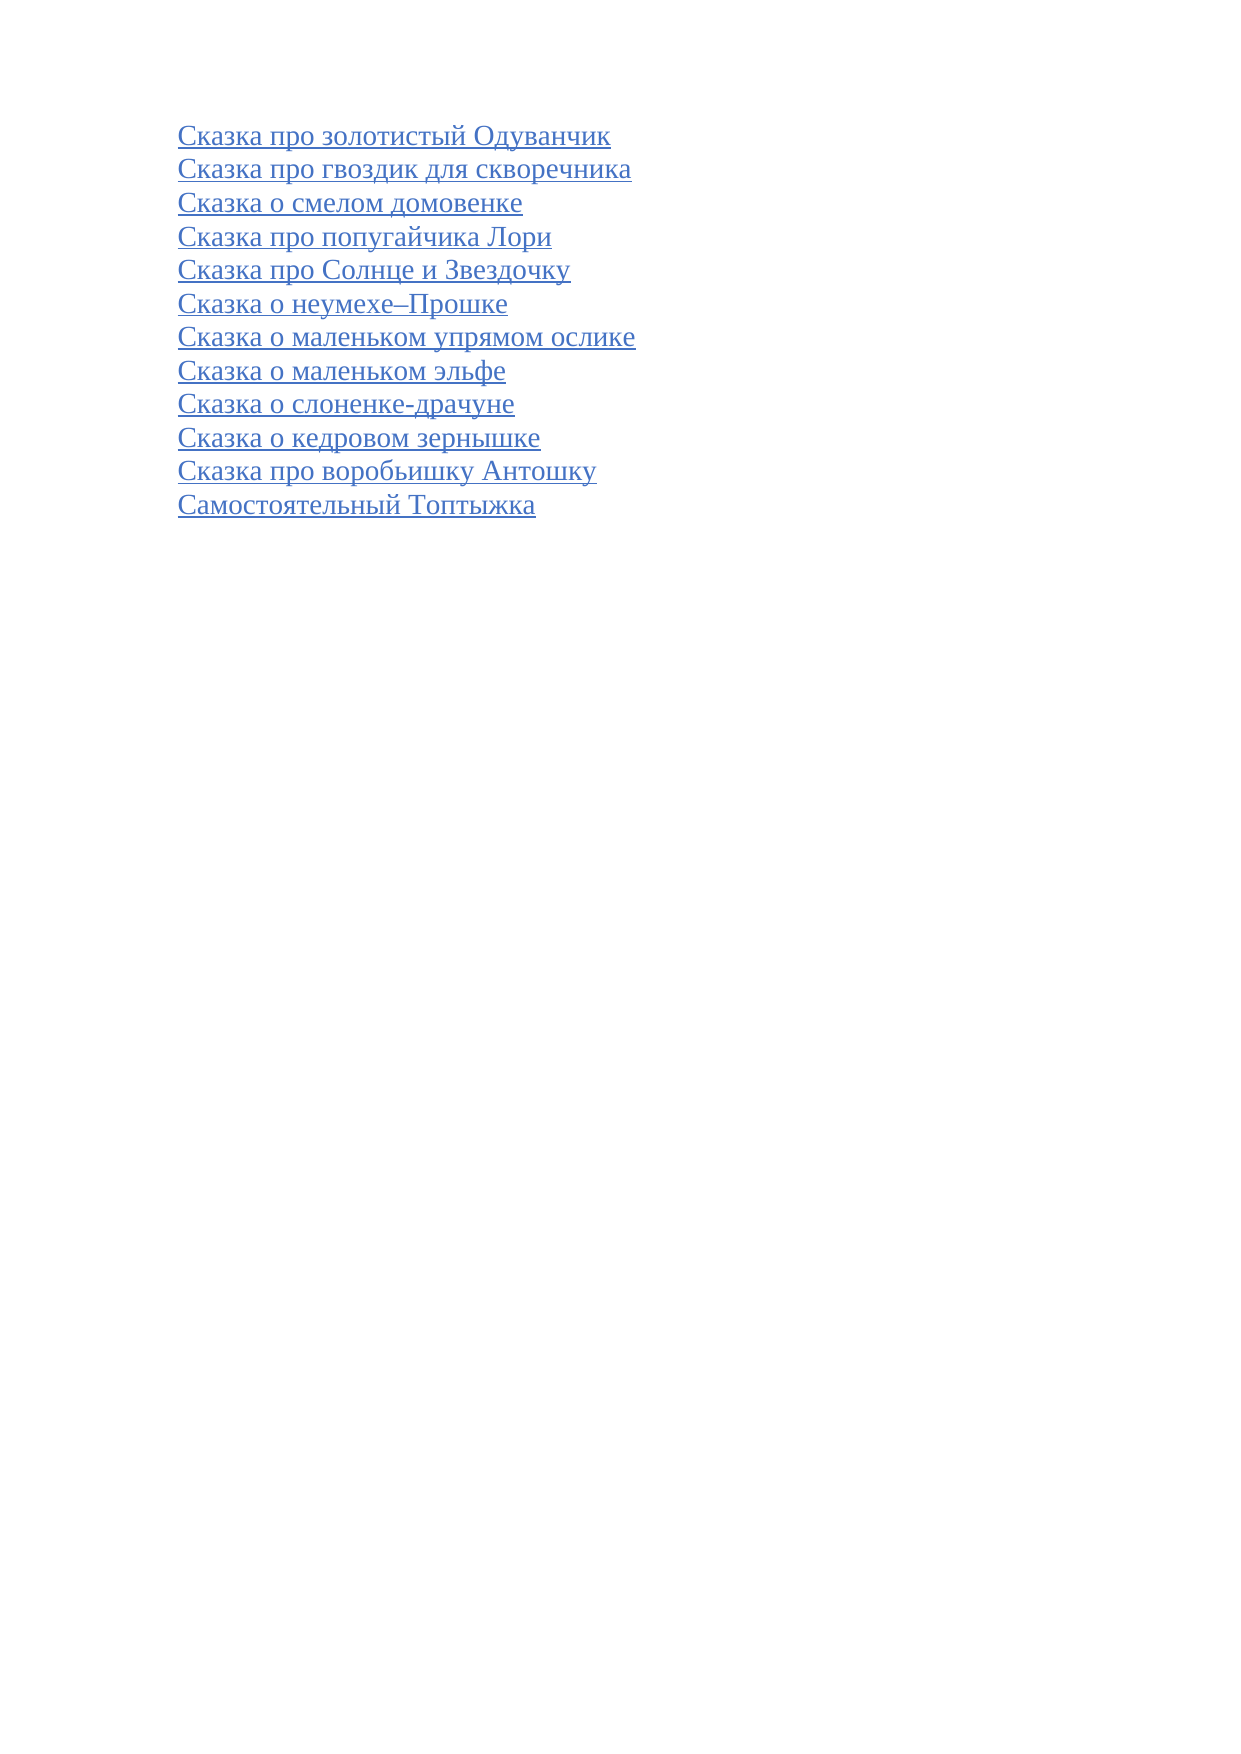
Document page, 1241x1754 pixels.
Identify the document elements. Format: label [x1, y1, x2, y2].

text [177, 118, 1152, 554]
